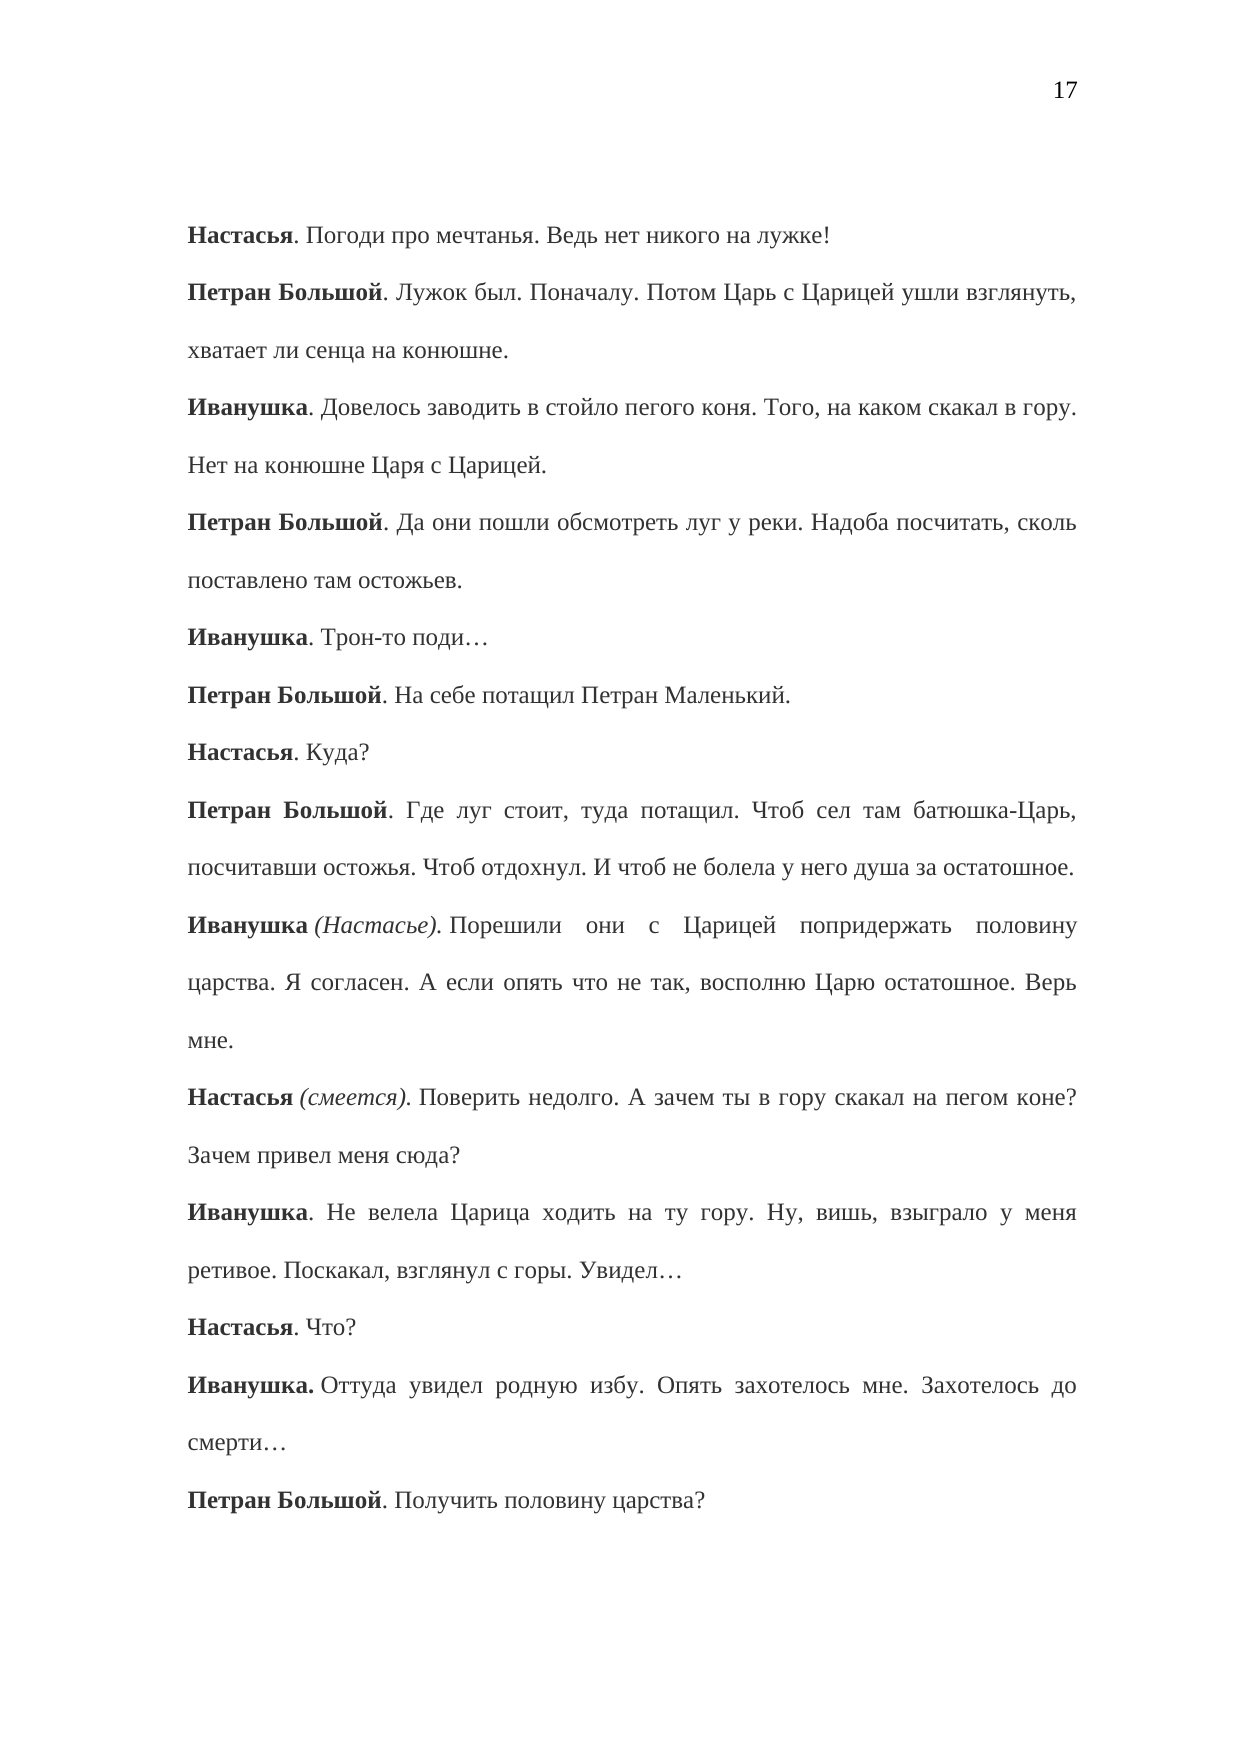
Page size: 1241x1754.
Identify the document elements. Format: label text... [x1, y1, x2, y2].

text Настасья. Погоди про мечтанья. Ведь нет никого на лужке! [187, 220, 1078, 249]
text Петран Большой. Лужок был. Поначалу. Потом Царь с Царицей ушли взглянуть, хватает ли сенца на конюшне. [187, 277, 1078, 364]
text Петран Большой. Получить половину царства? [187, 1485, 1078, 1514]
text Петран Большой. Где луг стоит, туда потащил. Чтоб сел там батюшка-Царь, посчитавши остожья. Чтоб отдохнул. И чтоб не болела у него душа за остатошное. [187, 795, 1078, 881]
text Настасья. Что? [187, 1312, 1078, 1341]
text Иванушка. Довелось заводить в стойло пегого коня. Того, на каком скакал в гору. Нет на конюшне Царя с Царицей. [187, 392, 1078, 479]
text Иванушка. Не велела Царица ходить на ту гору. Ну, вишь, взыграло у меня ретивое. Поскакал, взглянул с горы. Увидел… [187, 1197, 1078, 1284]
text Иванушка. Трон-то поди… [187, 622, 1078, 651]
text Петран Большой. Да они пошли обсмотреть луг у реки. Надоба посчитать, сколь поставлено там остожьев. [187, 507, 1078, 594]
text Настасья (смеется). Поверить недолго. А зачем ты в гору скакал на пегом коне? Зачем привел меня сюда? [187, 1082, 1078, 1169]
text Петран Большой. На себе потащил Петран Маленький. [187, 680, 1078, 709]
text Иванушка (Настасье). Порешили они с Царицей попридержать половину царства. Я согласен. А если опять что не так, восполню Царю остатошное. Верь мне. [187, 910, 1078, 1054]
text Иванушка. Оттуда увидел родную избу. Опять захотелось мне. Захотелось до смерти… [187, 1370, 1078, 1456]
text Настасья. Куда? [187, 737, 1078, 766]
